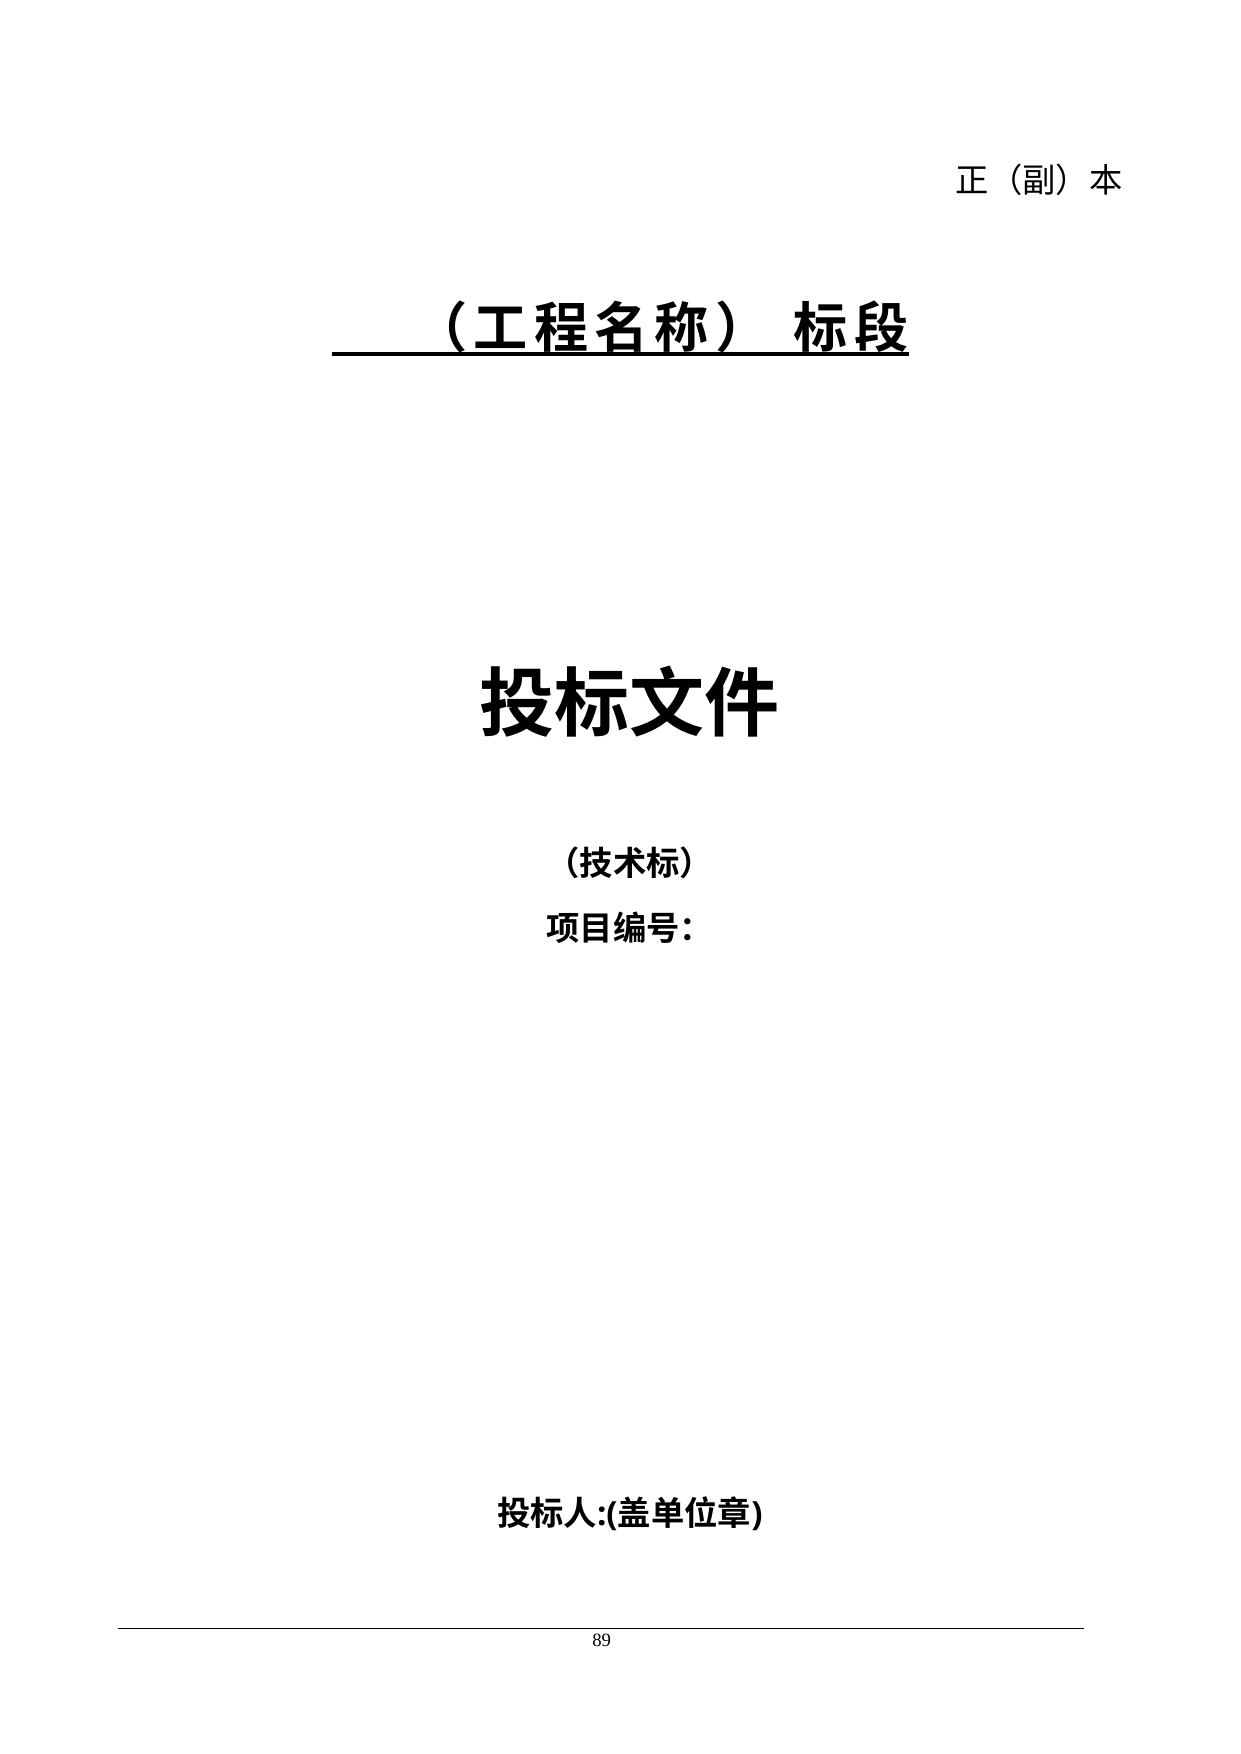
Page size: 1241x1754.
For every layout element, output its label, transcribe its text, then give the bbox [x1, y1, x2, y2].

text （技术标） [137, 828, 1122, 893]
text 项目编号： [137, 893, 1122, 958]
text 投标文件 [137, 633, 1122, 763]
text 投标人:(盖单位章) [137, 1478, 1122, 1543]
text （工程名称） 标段 [118, 276, 1122, 373]
text 正（副）本 [137, 146, 1122, 211]
